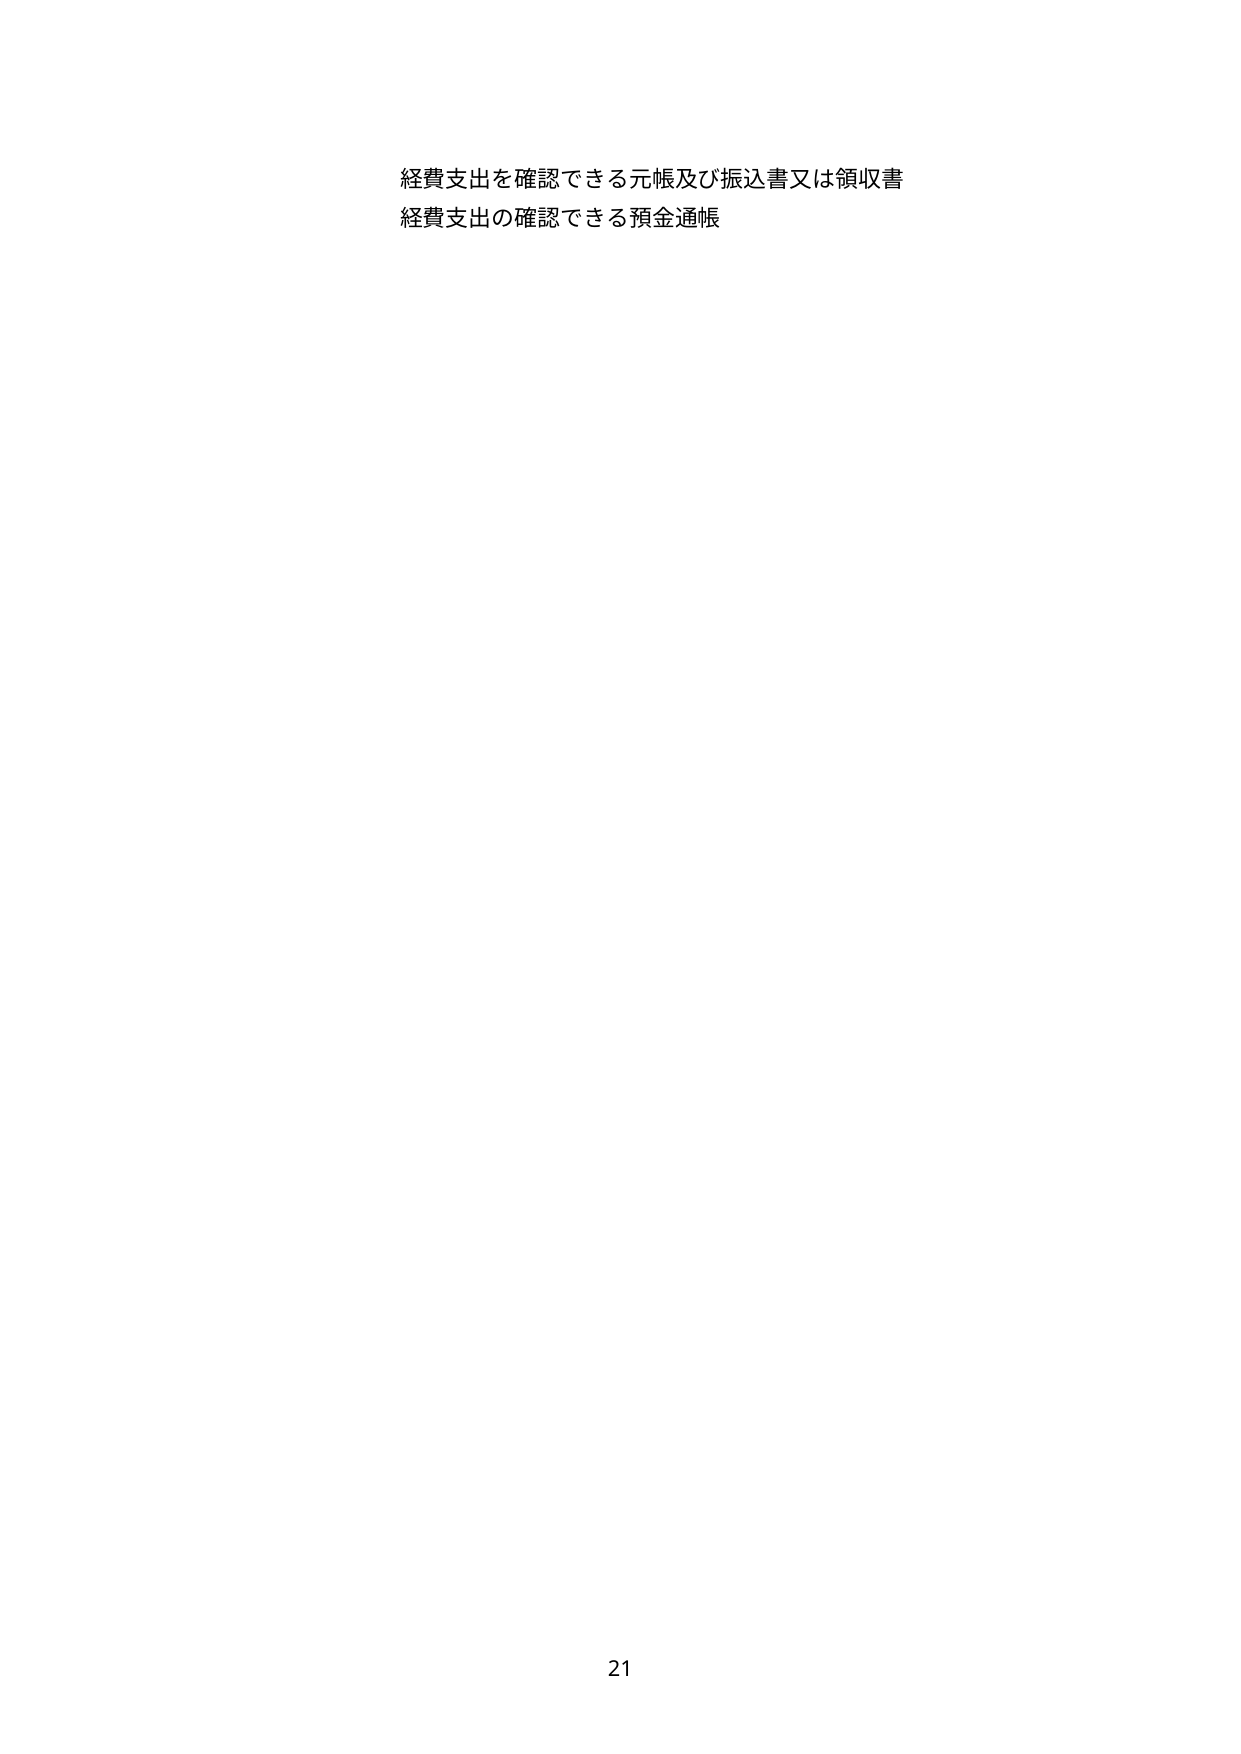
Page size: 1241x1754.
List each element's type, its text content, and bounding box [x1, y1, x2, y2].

text 経費支出の確認できる預金通帳 [148, 197, 1092, 236]
text 経費支出を確認できる元帳及び振込書又は領収書 [148, 158, 1092, 197]
